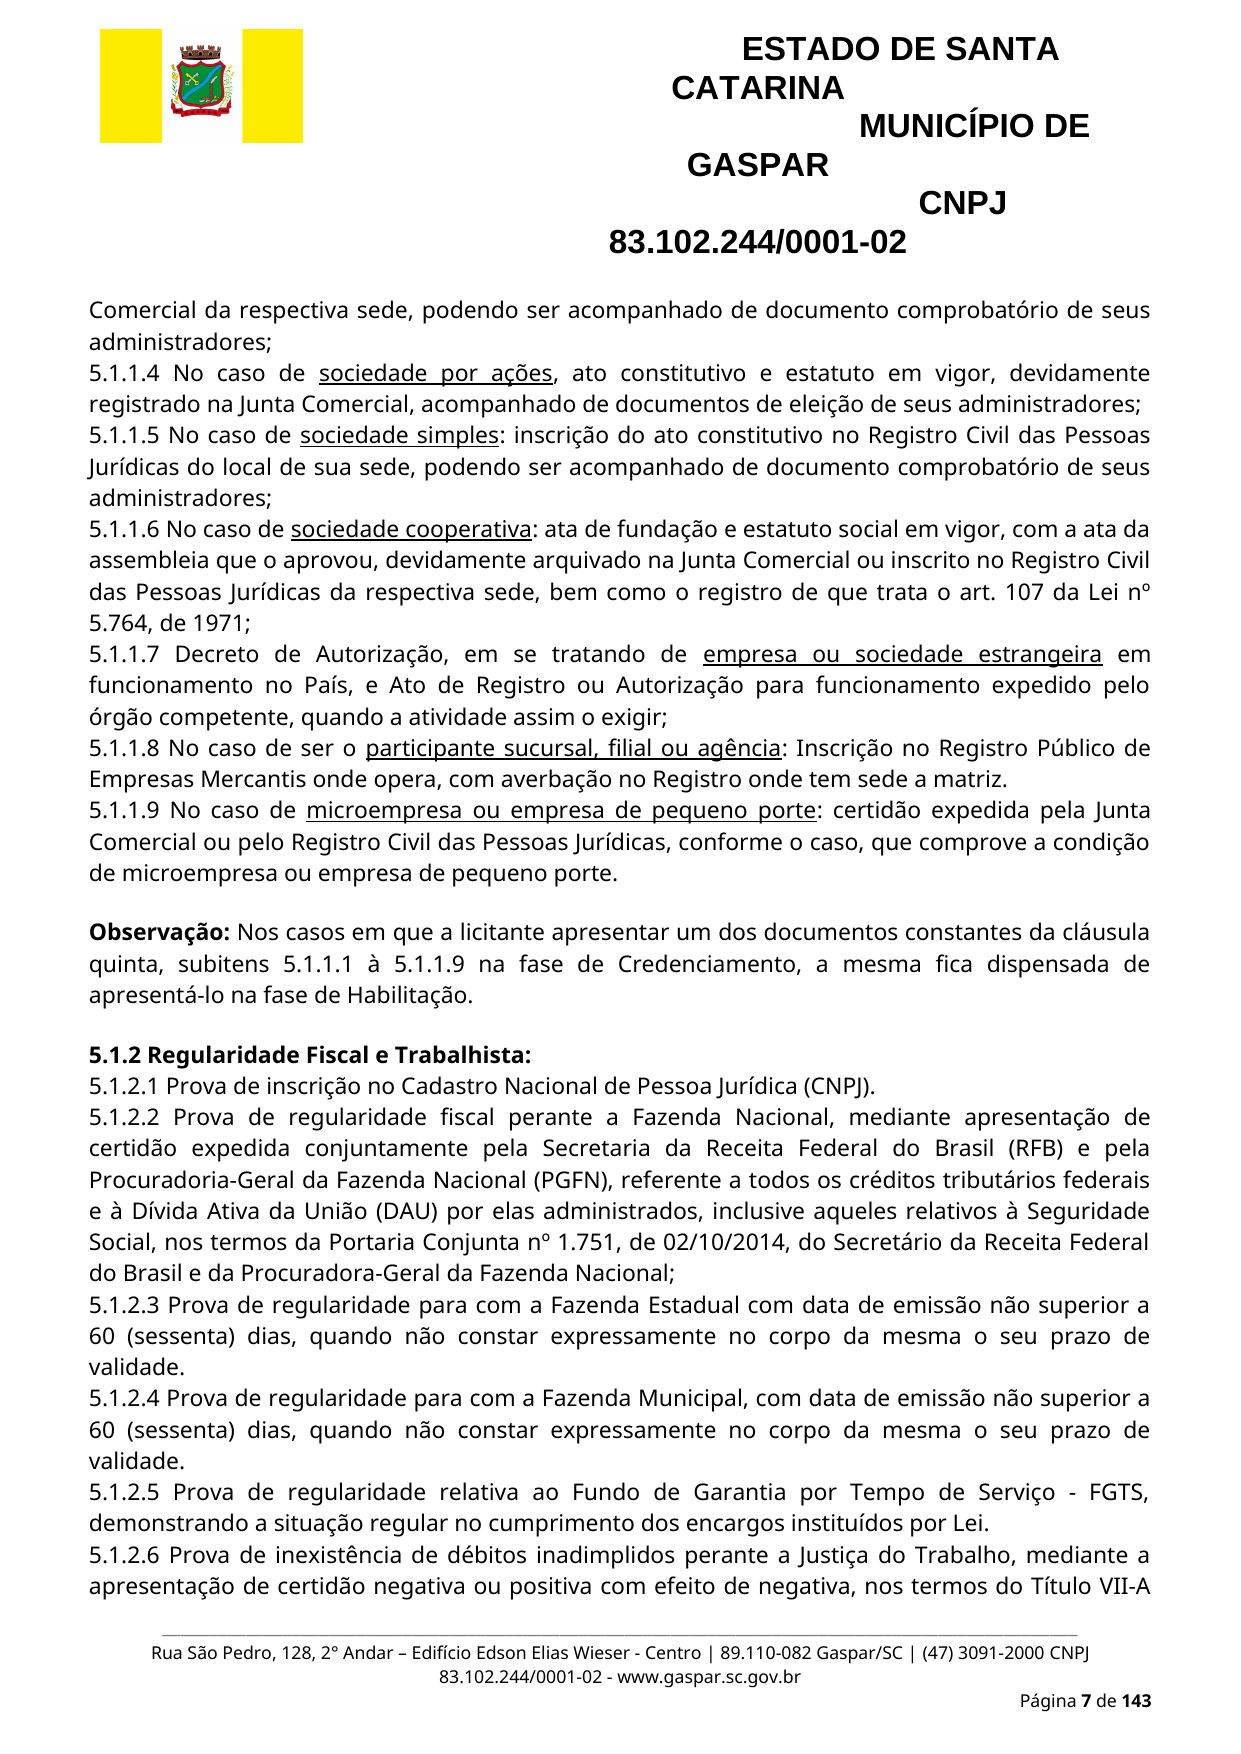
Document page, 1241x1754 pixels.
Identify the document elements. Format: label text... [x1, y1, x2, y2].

text 5.1.1.7 Decreto de Autorização, em se tratando de empresa ou sociedade estrangeira em funcionamento no País, e Ato de Registro ou Autorização para funcionamento expedido pelo órgão competente, quando a atividade assim o exigir; [89, 638, 1152, 732]
picture [100, 29, 303, 143]
text 5.1.1.8 No caso de ser o participante sucursal, filial ou agência: Inscrição no Registro Público de Empresas Mercantis onde opera, com averbação no Registro onde tem sede a matriz. [89, 732, 1152, 794]
text 5.1.1.5 No caso de sociedade simples: inscrição do ato constitutivo no Registro Civil das Pessoas Jurídicas do local de sua sede, podendo ser acompanhado de documento comprobatório de seus administradores; [89, 419, 1152, 513]
text 5.1.1.9 No caso de microempresa ou empresa de pequeno porte: certidão expedida pela Junta Comercial ou pelo Registro Civil das Pessoas Jurídicas, conforme o caso, que comprove a condição de microempresa ou empresa de pequeno porte. [89, 794, 1152, 888]
text 5.1.1.4 No caso de sociedade por ações, ato constitutivo e estatuto em vigor, devidamente registrado na Junta Comercial, acompanhado de documentos de eleição de seus administradores; [89, 357, 1152, 419]
text 5.1.1.6 No caso de sociedade cooperativa: ata de fundação e estatuto social em vigor, com a ata da assembleia que o aprovou, devidamente arquivado na Junta Comercial ou inscrito no Registro Civil das Pessoas Jurídicas da respectiva sede, bem como o registro de que trata o art. 107 da Lei nº 5.764, de 1971; [89, 513, 1152, 638]
text 5.1.2.4 Prova de regularidade para com a Fazenda Municipal, com data de emissão não superior a 60 (sessenta) dias, quando não constar expressamente no corpo da mesma o seu prazo de validade. [89, 1382, 1152, 1476]
text 5.1.2.1 Prova de inscrição no Cadastro Nacional de Pessoa Jurídica (CNPJ). [89, 1070, 1152, 1101]
text 5.1.2.3 Prova de regularidade para com a Fazenda Estadual com data de emissão não superior a 60 (sessenta) dias, quando não constar expressamente no corpo da mesma o seu prazo de validade. [89, 1288, 1152, 1382]
text 5.1.2.2 Prova de regularidade fiscal perante a Fazenda Nacional, mediante apresentação de certidão expedida conjuntamente pela Secretaria da Receita Federal do Brasil (RFB) e pela Procuradoria-Geral da Fazenda Nacional (PGFN), referente a todos os créditos tributários federais e à Dívida Ativa da União (DAU) por elas administrados, inclusive aqueles relativos à Seguridade Social, nos termos da Portaria Conjunta nº 1.751, de 02/10/2014, do Secretário da Receita Federal do Brasil e da Procuradora-Geral da Fazenda Nacional; [89, 1101, 1152, 1288]
text 5.1.2.5 Prova de regularidade relativa ao Fundo de Garantia por Tempo de Serviço - FGTS, demonstrando a situação regular no cumprimento dos encargos instituídos por Lei. [89, 1476, 1152, 1538]
text Observação: Nos casos em que a licitante apresentar um dos documentos constantes da cláusula quinta, subitens 5.1.1.1 à 5.1.1.9 na fase de Credenciamento, a mesma fica dispensada de apresentá-lo na fase de Habilitação. [89, 916, 1152, 1010]
text 5.1.2 Regularidade Fiscal e Trabalhista: [89, 1038, 1152, 1070]
